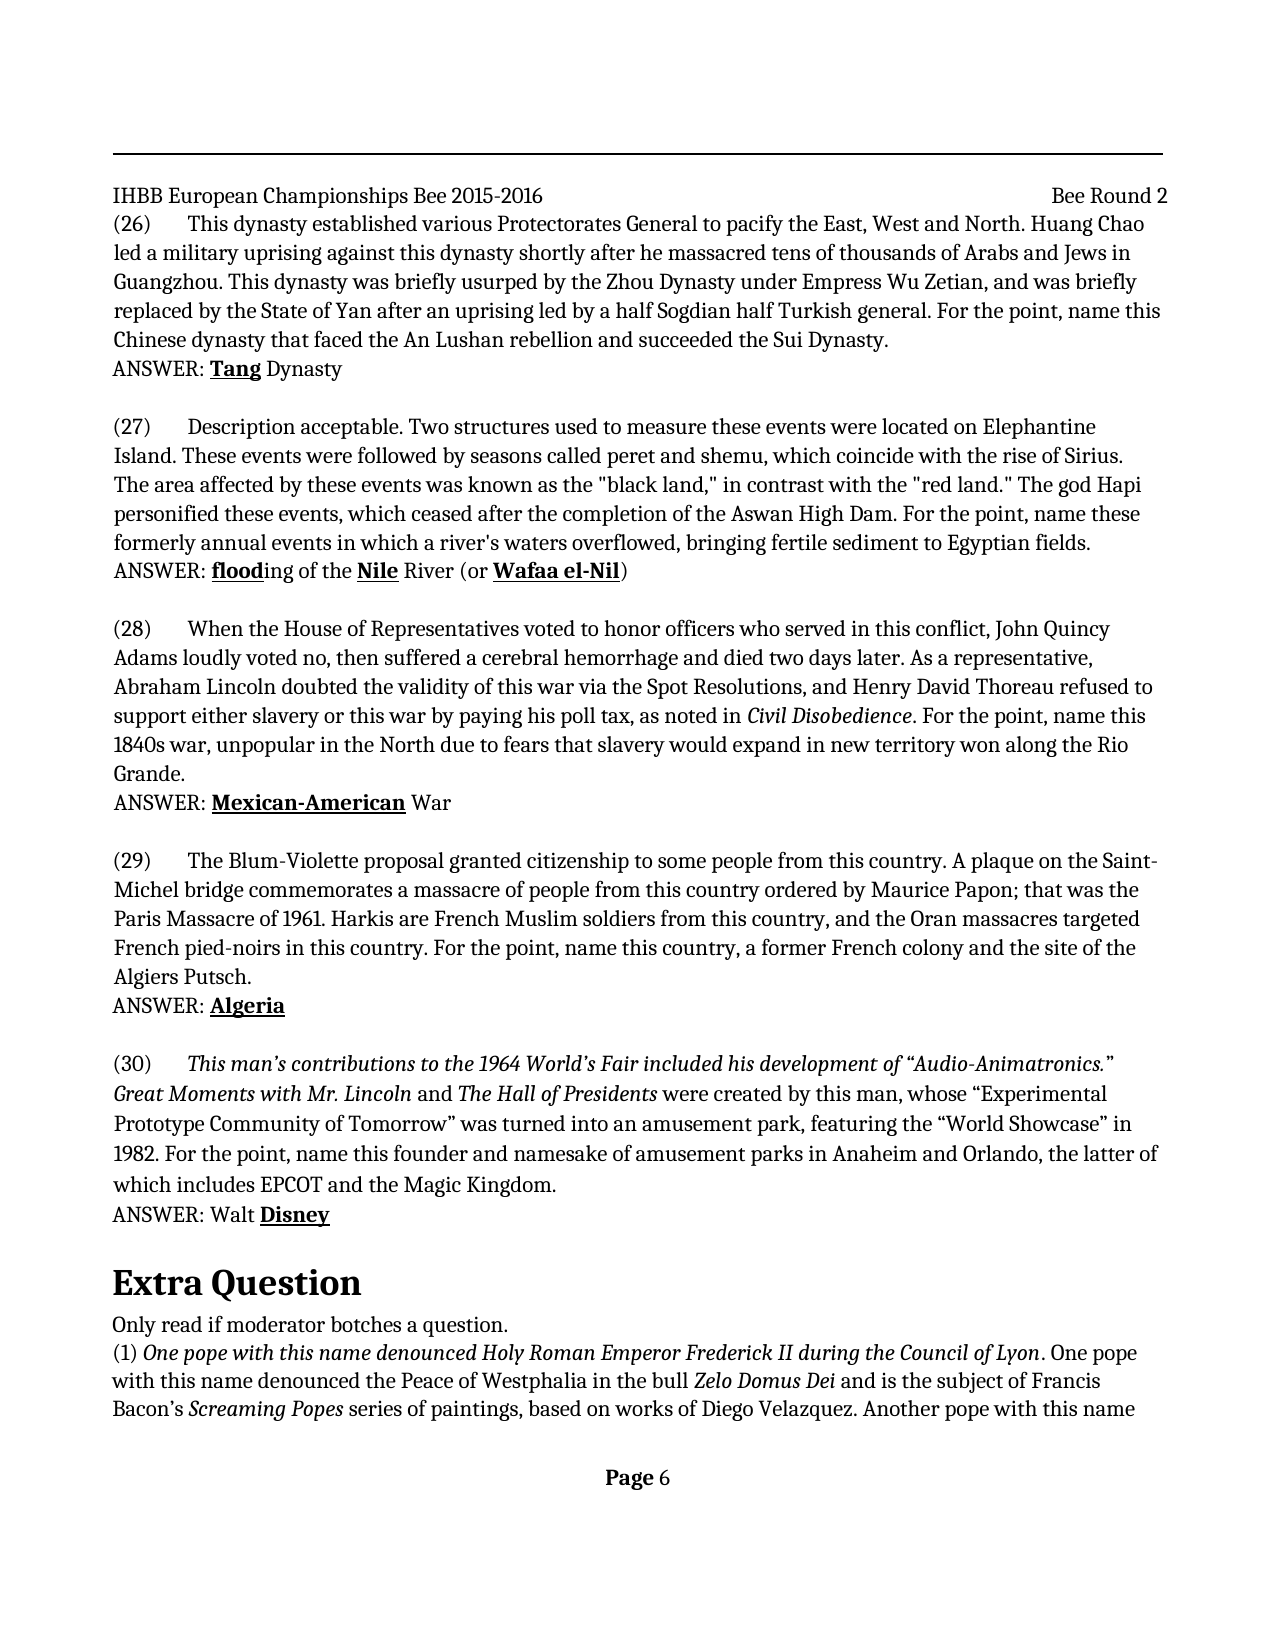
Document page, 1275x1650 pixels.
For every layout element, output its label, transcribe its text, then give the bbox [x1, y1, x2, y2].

text Extra Question [112, 1262, 446, 1305]
text ANSWER: Walt Disney [112, 1202, 446, 1228]
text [112, 1339, 1168, 1422]
list The Blum-Violette proposal granted citizenship to some people from this country. A plaque on the Saint-Michel bridge commemorates a massacre of people from this country ordered by Maurice Papon; that was the Paris Massacre of 1961. Harkis are French Muslim soldiers from this country, and the Oran massacres targeted French pied-noirs in this country. For the point, name this country, a former French colony and the site of the Algiers Putsch. [112, 848, 1164, 990]
list Description acceptable. Two structures used to measure these events were located on Elephantine Island. These events were followed by seasons called peret and shemu, which coincide with the rise of Sirius. The area affected by these events was known as the "black land," in contrast with the "red land." The god Hapi personified these events, which ceased after the completion of the Aswan High Dam. For the point, name these formerly annual events in which a river's waters overflowed, bringing fertile sediment to Egyptian fields. [112, 413, 1164, 556]
list This man’s contributions to the 1964 World’s Fair included his development of “Audio-Animatronics.” Great Moments with Mr. Lincoln and The Hall of Presidents were created by this man, whose “Experimental Prototype Community of Tomorrow” was turned into an amusement park, featuring the “World Showcase” in 1982. For the point, name this founder and namesake of amusement parks in Anaheim and Orlando, the latter of which includes EPCOT and the Magic Kingdom. [112, 1051, 1164, 1198]
text ANSWER: Algeria [112, 993, 1164, 1019]
list ANSWER: flooding of the Nile River (or Wafaa el-Nil) [113, 558, 1164, 585]
list ANSWER: Mexican-American War [113, 790, 1164, 816]
list When the House of Representatives voted to honor officers who served in this conflict, John Quincy Adams loudly voted no, then suffered a cerebral hemorrhage and died two days later. As a representative, Abraham Lincoln doubted the validity of this war via the Spot Resolutions, and Henry David Thoreau refused to support either slavery or this war by paying his poll tax, as noted in Civil Disobedience. For the point, name this 1840s war, unpopular in the North due to fears that slavery would expand in new territory won along the Rio Grande. [112, 616, 1164, 787]
text ANSWER: Tang Dynasty [112, 356, 1164, 382]
list This dynasty established various Protectorates General to pacify the East, West and North. Huang Chao led a military uprising against this dynasty shortly after he massacred tens of thousands of Arabs and Jews in Guangzhou. This dynasty was briefly usurped by the Zhou Dynasty under Empress Wu Zetian, and was briefly replaced by the State of Yan after an uprising led by a half Sogdian half Turkish general. For the point, name this Chinese dynasty that faced the An Lushan rebellion and succeeded the Sui Dynasty. [112, 211, 1164, 353]
text Only read if moderator botches a question. [112, 1312, 1168, 1338]
